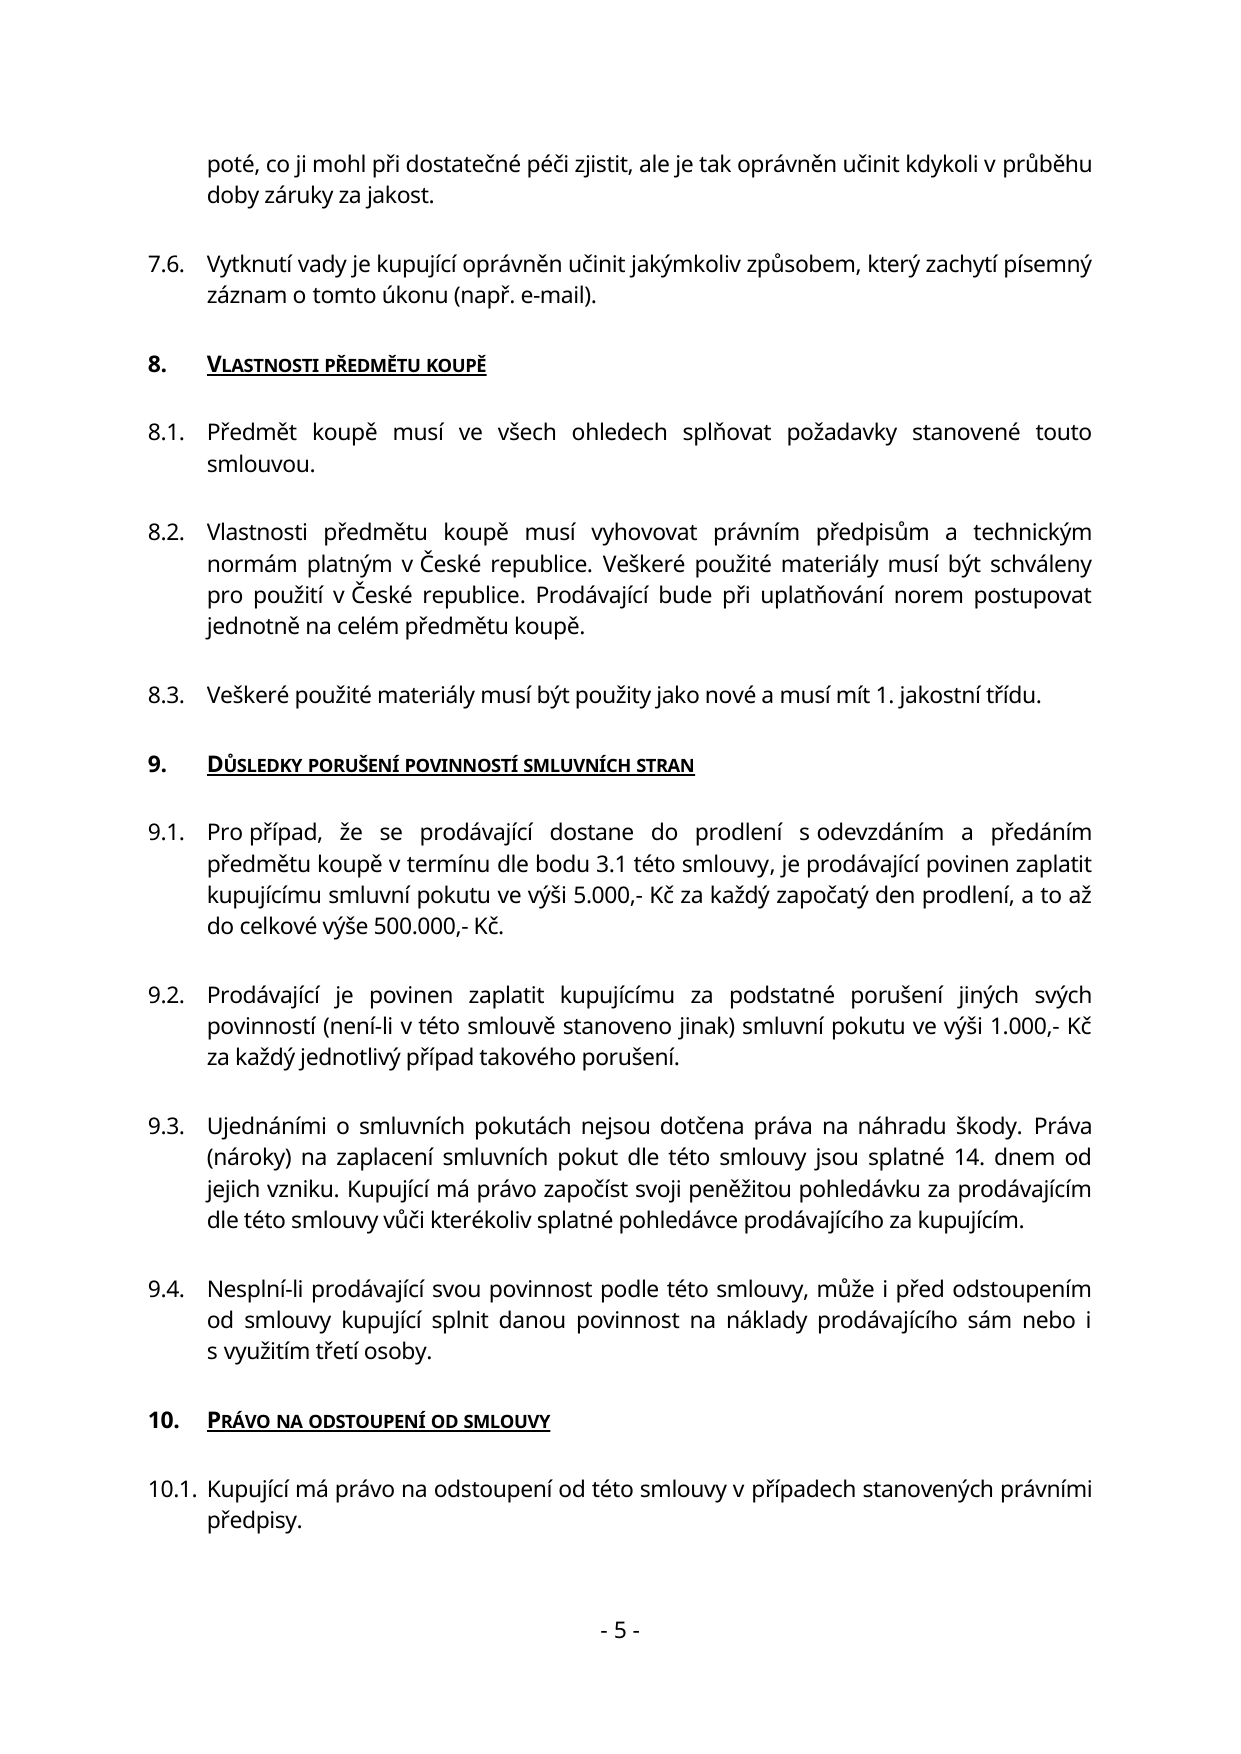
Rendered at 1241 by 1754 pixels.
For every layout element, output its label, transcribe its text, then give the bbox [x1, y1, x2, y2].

list Kupující má právo na odstoupení od této smlouvy v případech stanovených právními předpisy. [148, 1473, 1093, 1535]
subtitle Důsledky porušení povinností smluvních stran [148, 748, 1093, 779]
list Prodávající je povinen zaplatit kupujícímu za podstatné porušení jiných svých povinností (není-li v této smlouvě stanoveno jinak) smluvní pokutu ve výši 1.000,- Kč za každý jednotlivý případ takového porušení. [148, 979, 1093, 1073]
list Ujednáními o smluvních pokutách nejsou dotčena práva na náhradu škody. Práva (nároky) na zaplacení smluvních pokut dle této smlouvy jsou splatné 14. dnem od jejich vzniku. Kupující má právo započíst svoji peněžitou pohledávku za prodávajícím dle této smlouvy vůči kterékoliv splatné pohledávce prodávajícího za kupujícím. [148, 1110, 1093, 1235]
subtitle Právo na odstoupení od smlouvy [148, 1404, 1093, 1435]
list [148, 148, 1093, 210]
list Veškeré použité materiály musí být použity jako nové a musí mít 1. jakostní třídu. [148, 679, 1093, 710]
list Pro případ, že se prodávající dostane do prodlení s odevzdáním a předáním předmětu koupě v termínu dle bodu 3.1 této smlouvy, je prodávající povinen zaplatit kupujícímu smluvní pokutu ve výši 5.000,- Kč za každý započatý den prodlení, a to až do celkové výše 500.000,- Kč. [148, 816, 1093, 941]
list Předmět koupě musí ve všech ohledech splňovat požadavky stanovené touto smlouvou. [148, 416, 1093, 479]
list Vlastnosti předmětu koupě musí vyhovovat právním předpisům a technickým normám platným v České republice. Veškeré použité materiály musí být schváleny pro použití v České republice. Prodávající bude při uplatňování norem postupovat jednotně na celém předmětu koupě. [148, 516, 1093, 641]
list Nesplní-li prodávající svou povinnost podle této smlouvy, může i před odstoupením od smlouvy kupující splnit danou povinnost na náklady prodávajícího sám nebo i s využitím třetí osoby. [148, 1273, 1093, 1366]
subtitle Vlastnosti předmětu koupě [148, 348, 1093, 379]
list Vytknutí vady je kupující oprávněn učinit jakýmkoliv způsobem, který zachytí písemný záznam o tomto úkonu (např. e-mail). [148, 248, 1093, 310]
